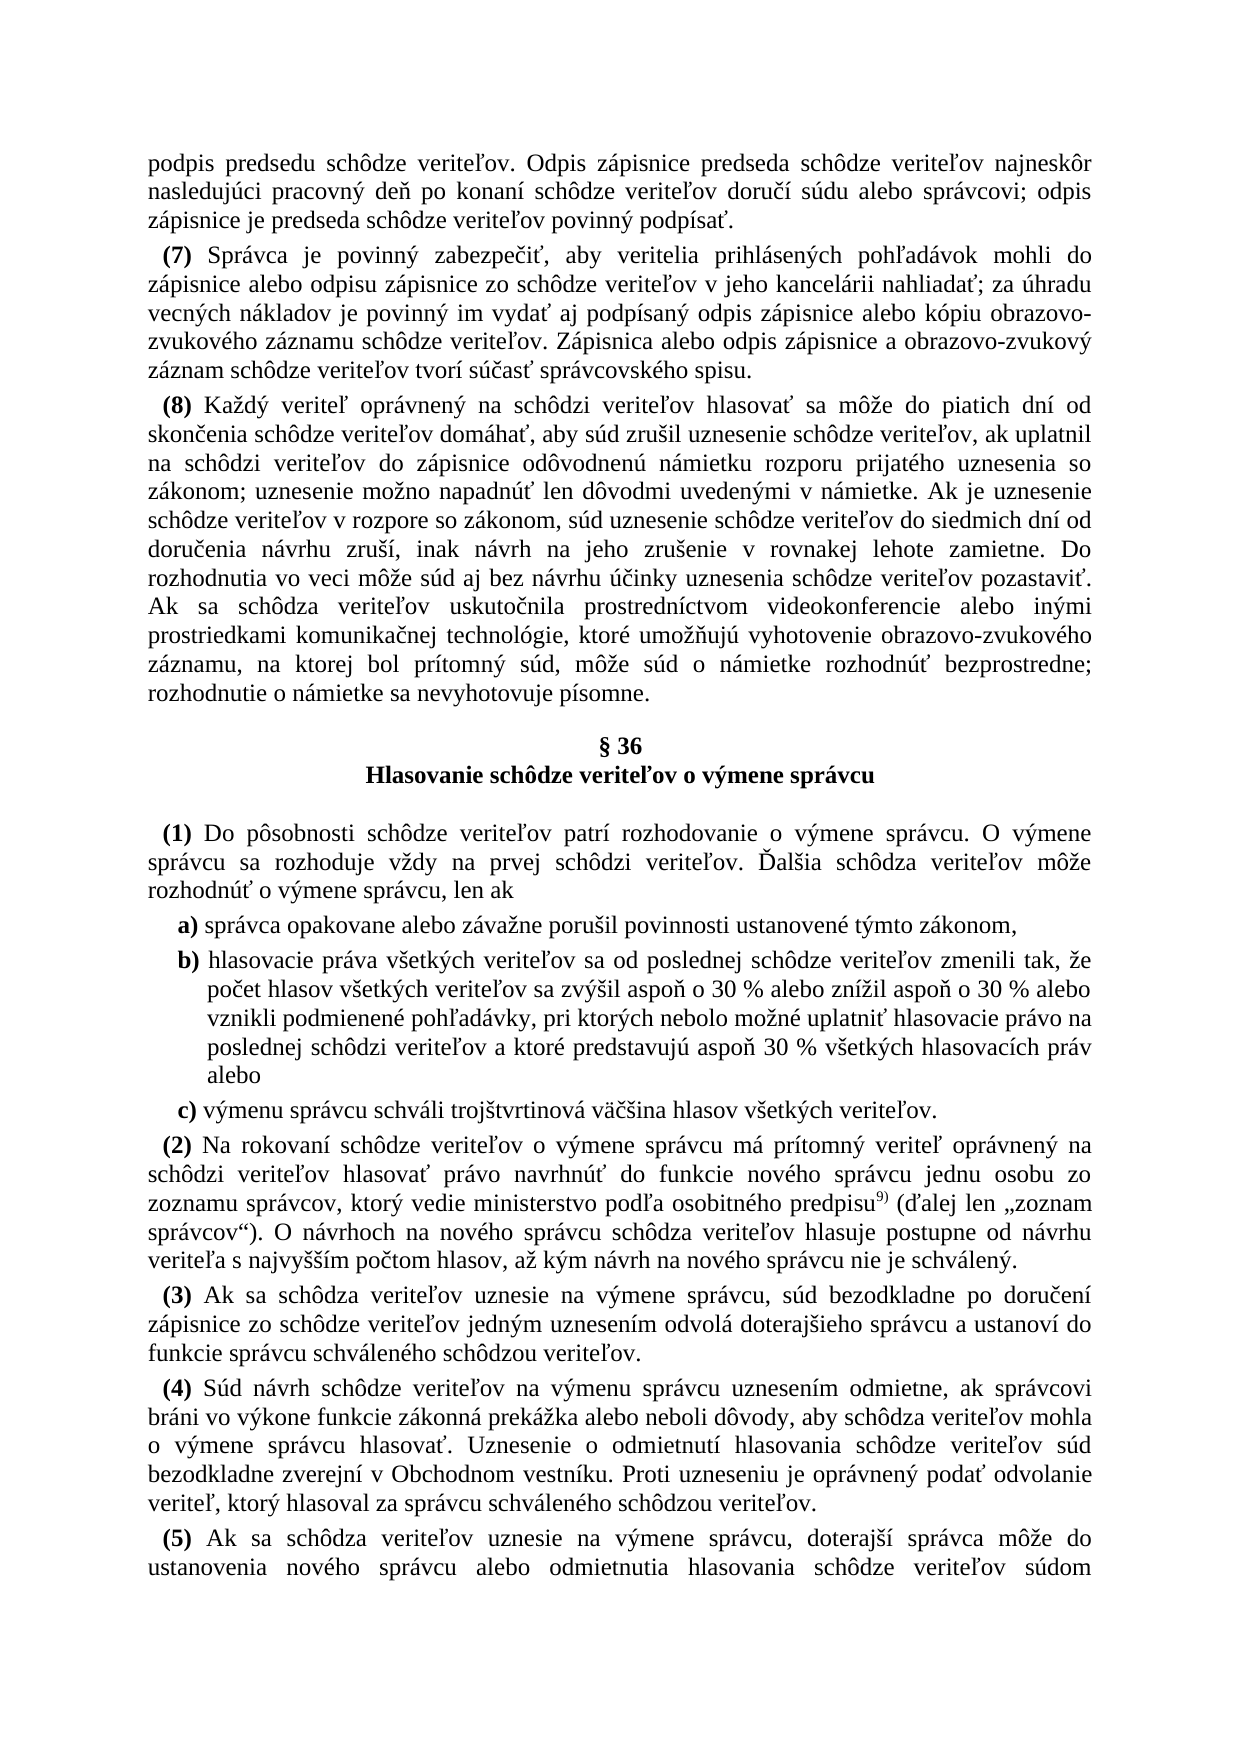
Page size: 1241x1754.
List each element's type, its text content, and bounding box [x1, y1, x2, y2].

text (8) Každý veriteľ oprávnený na schôdzi veriteľov hlasovať sa môže do piatich dní od skončenia schôdze veriteľov domáhať, aby súd zrušil uznesenie schôdze veriteľov, ak uplatnil na schôdzi veriteľov do zápisnice odôvodnenú námietku rozporu prijatého uznesenia so zákonom; uznesenie možno napadnúť len dôvodmi uvedenými v námietke. Ak je uznesenie schôdze veriteľov v rozpore so zákonom, súd uznesenie schôdze veriteľov do siedmich dní od doručenia návrhu zruší, inak návrh na jeho zrušenie v rovnakej lehote zamietne. Do rozhodnutia vo veci môže súd aj bez návrhu účinky uznesenia schôdze veriteľov pozastaviť. Ak sa schôdza veriteľov uskutočnila prostredníctvom videokonferencie alebo inými prostriedkami komunikačnej technológie, ktoré umožňujú vyhotovenie obrazovo-zvukového záznamu, na ktorej bol prítomný súd, môže súd o námietke rozhodnúť bezprostredne; rozhodnutie o námietke sa nevyhotovuje písomne. [148, 390, 1093, 706]
text a) správca opakovane alebo závažne porušil povinnosti ustanovené týmto zákonom, [177, 911, 1093, 939]
text b) hlasovacie práva všetkých veriteľov sa od poslednej schôdze veriteľov zmenili tak, že počet hlasov všetkých veriteľov sa zvýšil aspoň o 30 % alebo znížil aspoň o 30 % alebo vznikli podmienené pohľadávky, pri ktorých nebolo možné uplatniť hlasovacie právo na poslednej schôdzi veriteľov a ktoré predstavujú aspoň 30 % všetkých hlasovacích práv alebo [177, 946, 1093, 1089]
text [148, 148, 1093, 234]
text (3) Ak sa schôdza veriteľov uznesie na výmene správcu, súd bezodkladne po doručení zápisnice zo schôdze veriteľov jedným uznesením odvolá doterajšieho správcu a ustanoví do funkcie správcu schváleného schôdzou veriteľov. [148, 1281, 1093, 1367]
text (1) Do pôsobnosti schôdze veriteľov patrí rozhodovanie o výmene správcu. O výmene správcu sa rozhoduje vždy na prvej schôdzi veriteľov. Ďalšia schôdza veriteľov môže rozhodnúť o výmene správcu, len ak [148, 818, 1093, 904]
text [148, 1523, 1093, 1581]
text c) výmenu správcu schváli trojštvrtinová väčšina hlasov všetkých veriteľov. [177, 1096, 1093, 1124]
text (7) Správca je povinný zabezpečiť, aby veritelia prihlásených pohľadávok mohli do zápisnice alebo odpisu zápisnice zo schôdze veriteľov v jeho kancelárii nahliadať; za úhradu vecných nákladov je povinný im vydať aj podpísaný odpis zápisnice alebo kópiu obrazovo-zvukového záznamu schôdze veriteľov. Zápisnica alebo odpis zápisnice a obrazovo-zvukový záznam schôdze veriteľov tvorí súčasť správcovského spisu. [148, 240, 1093, 384]
text (2) Na rokovaní schôdze veriteľov o výmene správcu má prítomný veriteľ oprávnený na schôdzi veriteľov hlasovať právo navrhnúť do funkcie nového správcu jednu osobu zo zoznamu správcov, ktorý vedie ministerstvo podľa osobitného predpisu9) (ďalej len „zoznam správcov“). O návrhoch na nového správcu schôdza veriteľov hlasuje postupne od návrhu veriteľa s najvyšším počtom hlasov, až kým návrh na nového správcu nie je schválený. [148, 1131, 1093, 1274]
text (4) Súd návrh schôdze veriteľov na výmenu správcu uznesením odmietne, ak správcovi bráni vo výkone funkcie zákonná prekážka alebo neboli dôvody, aby schôdza veriteľov mohla o výmene správcu hlasovať. Uznesenie o odmietnutí hlasovania schôdze veriteľov súd bezodkladne zverejní v Obchodnom vestníku. Proti uzneseniu je oprávnený podať odvolanie veriteľ, ktorý hlasoval za správcu schváleného schôdzou veriteľov. [148, 1373, 1093, 1517]
text § 36 Hlasovanie schôdze veriteľov o výmene správcu [148, 731, 1093, 789]
